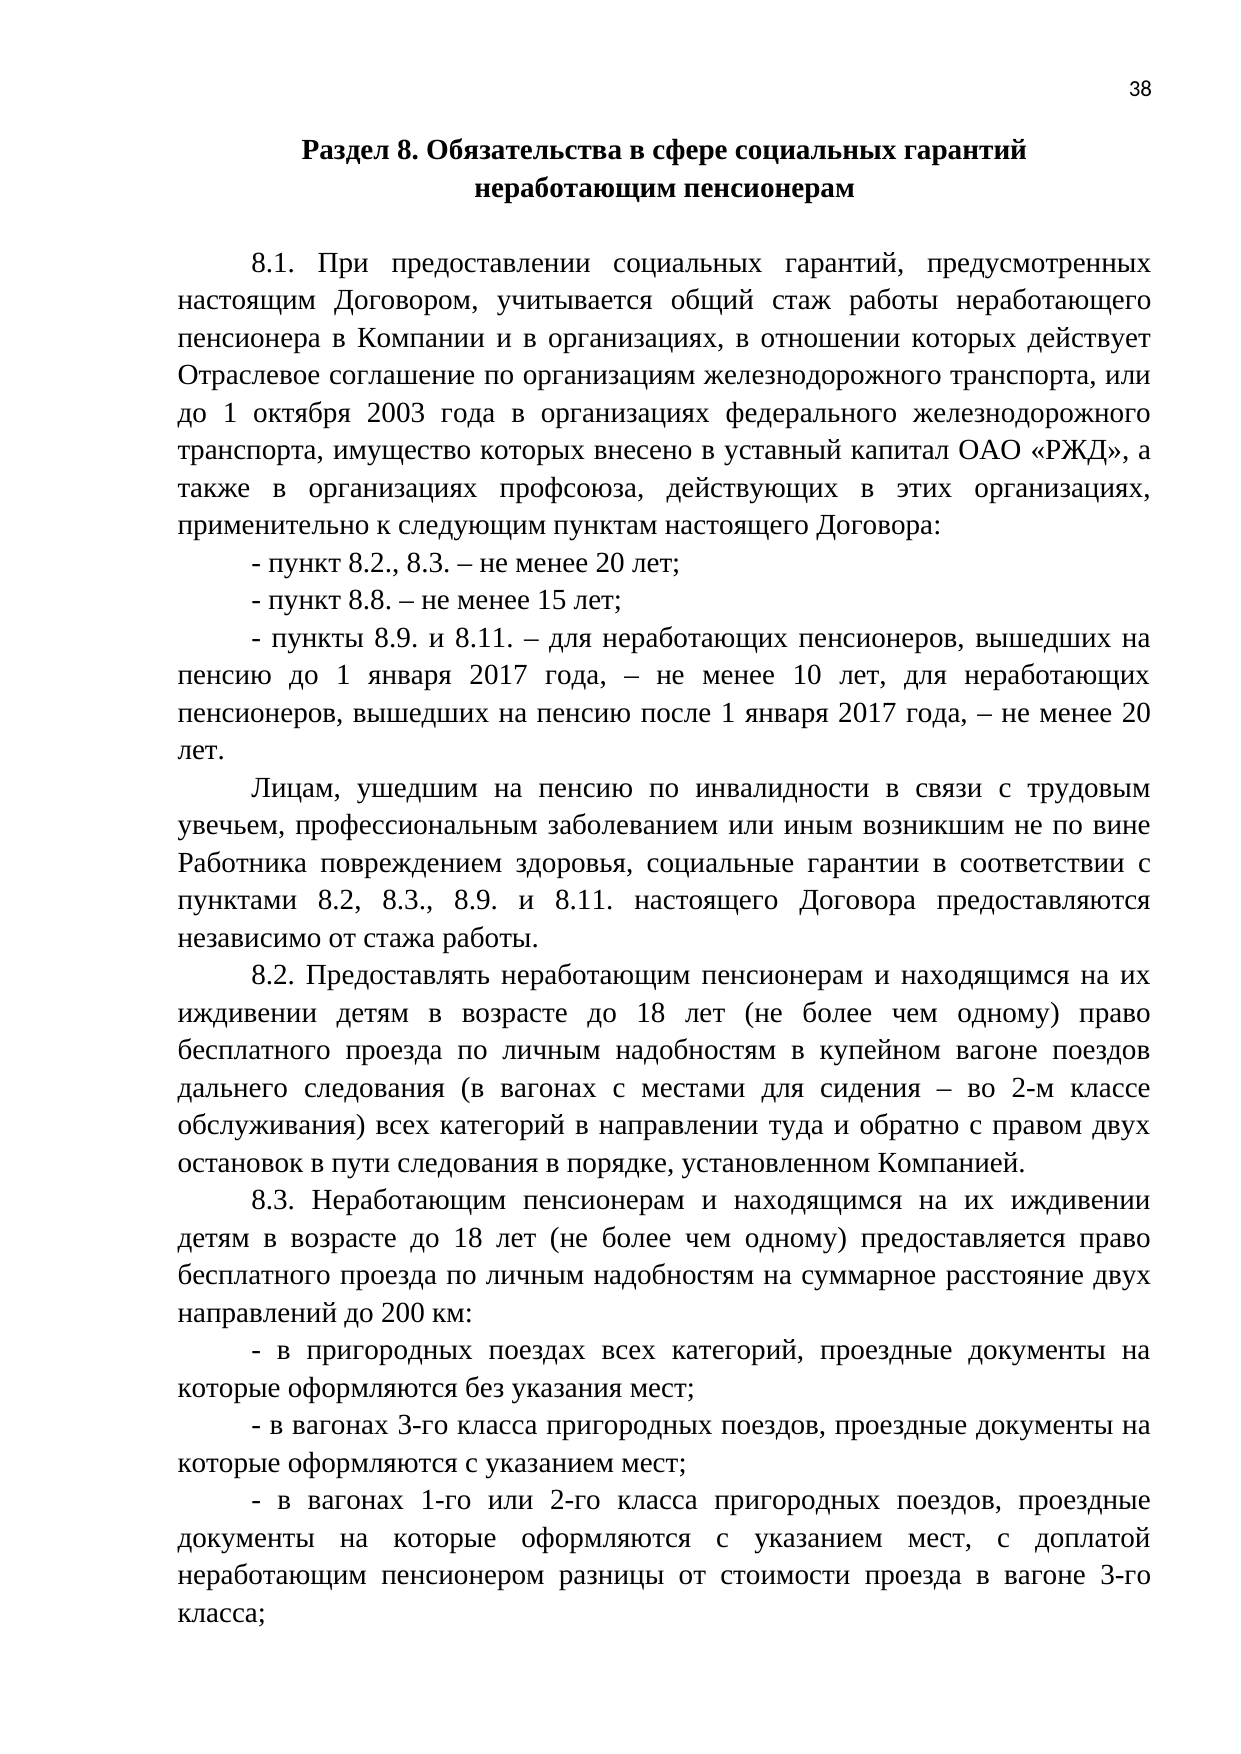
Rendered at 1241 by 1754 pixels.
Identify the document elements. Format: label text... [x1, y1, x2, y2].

text - пункт 8.2., 8.3. – не менее 20 лет; [177, 542, 1152, 580]
text - пункт 8.8. – не менее 15 лет; [177, 580, 1152, 617]
text 8.1. При предоставлении социальных гарантий, предусмотренных настоящим Договором, учитывается общий стаж работы неработающего пенсионера в Компании и в организациях, в отношении которых действует Отраслевое соглашение по организациям железнодорожного транспорта, или до 1 октября 2003 года в организациях федерального железнодорожного транспорта, имущество которых внесено в уставный капитал ОАО «РЖД», а также в организациях профсоюза, действующих в этих организациях, применительно к следующим пунктам настоящего Договора: [177, 242, 1152, 542]
text 8.3. Неработающим пенсионерам и находящимся на их иждивении детям в возрасте до 18 лет (не более чем одному) предоставляется право бесплатного проезда по личным надобностям на суммарное расстояние двух направлений до 200 км: [177, 1180, 1152, 1330]
text - в вагонах 1-го или 2-го класса пригородных поездов, проездные документы на которые оформляются с указанием мест, с доплатой неработающим пенсионером разницы от стоимости проезда в вагоне 3-го класса; [177, 1480, 1152, 1630]
text Раздел 8. Обязательства в сфере социальных гарантий [177, 130, 1152, 167]
text неработающим пенсионерам [177, 167, 1152, 205]
text - в пригородных поездах всех категорий, проездные документы на которые оформляются без указания мест; [177, 1330, 1152, 1405]
text 8.2. Предоставлять неработающим пенсионерам и находящимся на их иждивении детям в возрасте до 18 лет (не более чем одному) право бесплатного проезда по личным надобностям в купейном вагоне поездов дальнего следования (в вагонах с местами для сидения – во 2-м классе обслуживания) всех категорий в направлении туда и обратно с правом двух остановок в пути следования в порядке, установленном Компанией. [177, 955, 1152, 1180]
text - пункты 8.9. и 8.11. – для неработающих пенсионеров, вышедших на пенсию до 1 января 2017 года, – не менее 10 лет, для неработающих пенсионеров, вышедших на пенсию после 1 января 2017 года, – не менее 20 лет. [177, 617, 1152, 767]
text Лицам, ушедшим на пенсию по инвалидности в связи с трудовым увечьем, профессиональным заболеванием или иным возникшим не по вине Работника повреждением здоровья, социальные гарантии в соответствии с пунктами 8.2, 8.3., 8.9. и 8.11. настоящего Договора предоставляются независимо от стажа работы. [177, 767, 1152, 955]
text - в вагонах 3-го класса пригородных поездов, проездные документы на которые оформляются с указанием мест; [177, 1405, 1152, 1480]
